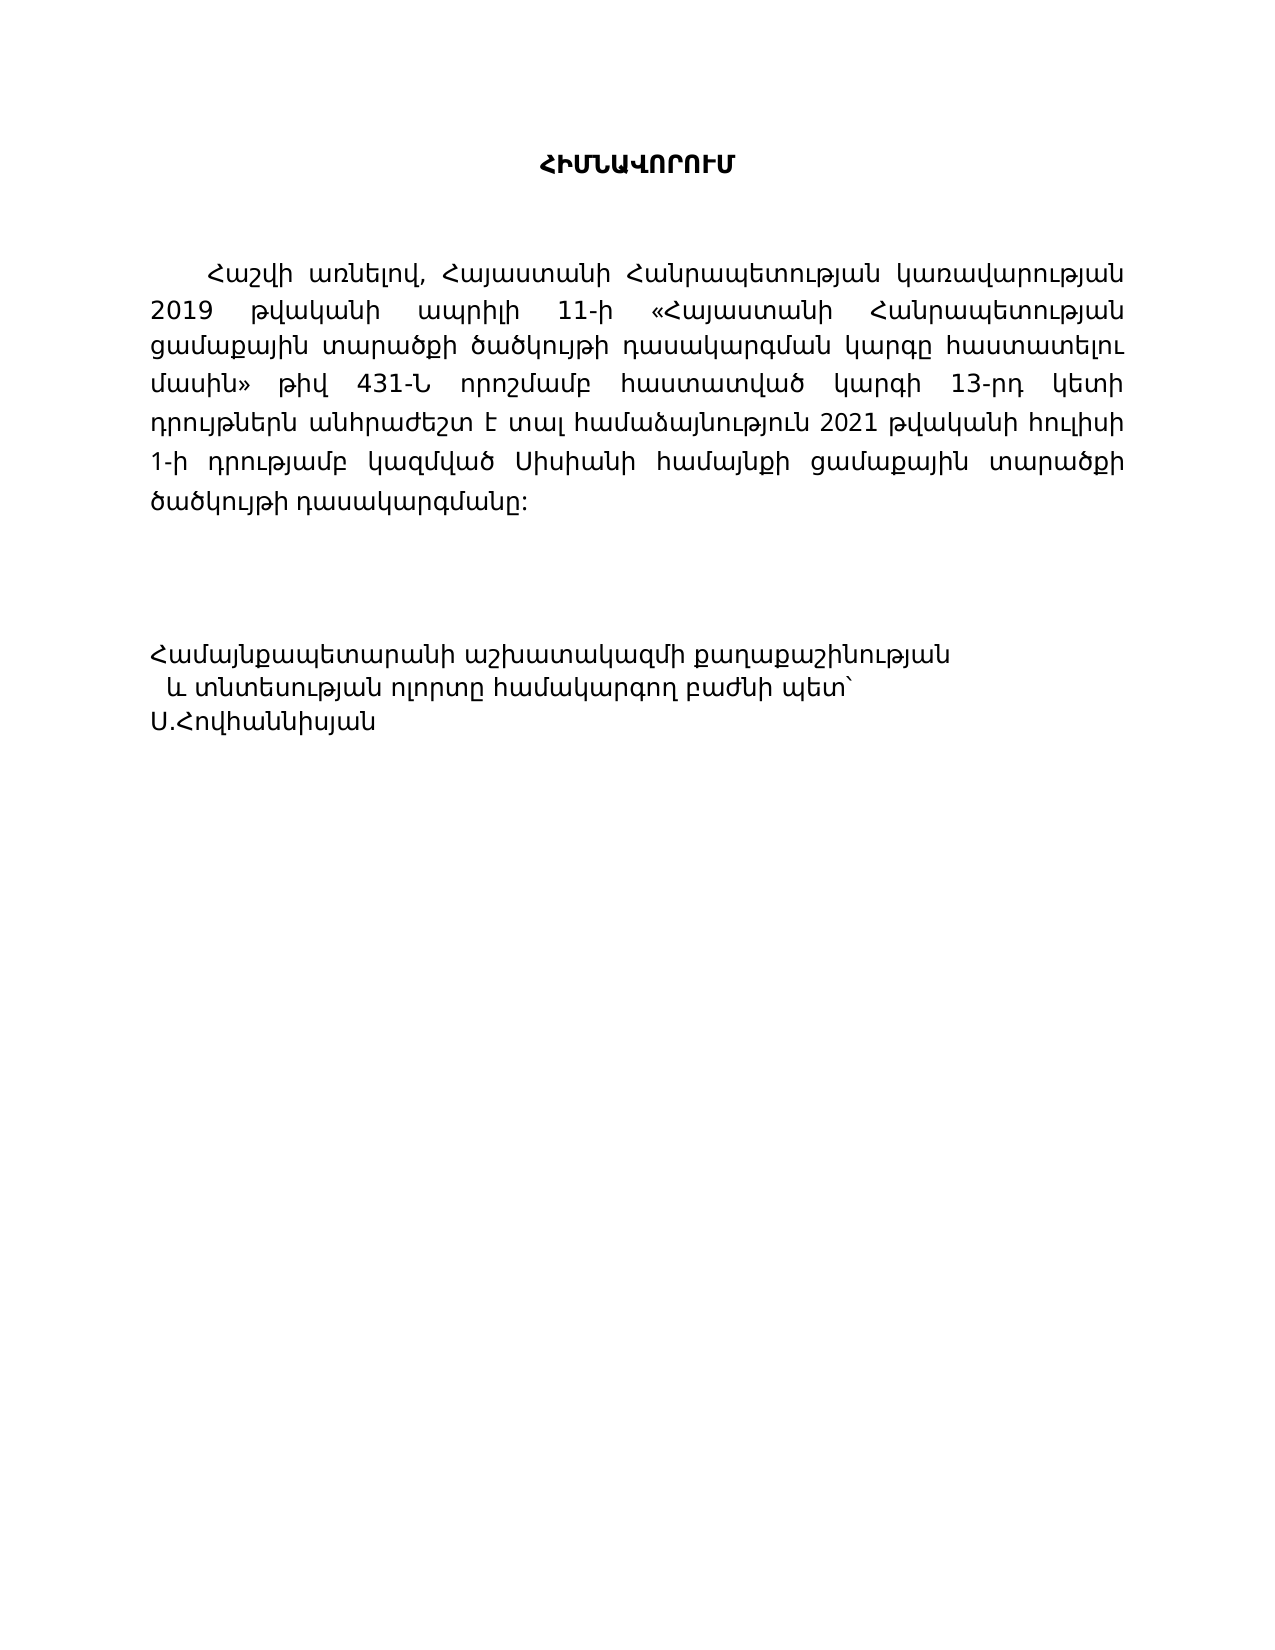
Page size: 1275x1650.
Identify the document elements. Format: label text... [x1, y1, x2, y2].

text ՀԻՄՆԱՎՈՐՈՒՄ [150, 150, 1125, 179]
text Համայնքապետարանի աշխատակազմի քաղաքաշինության [150, 640, 1125, 669]
text և տնտեսության ոլորտը համակարգող բաժնի պետ՝ Ս.Հովհաննիսյան [150, 673, 1125, 736]
text Հաշվի առնելով, Հայաստանի Հանրապետության կառավարության 2019 թվականի ապրիլի 11-ի «Հայաստանի Հանրապետության ցամաքային տարածքի ծածկույթի դասակարգման կարգը հաստատելու մասին» թիվ 431-Ն որոշմամբ հաստատված կարգի 13-րդ կետի դրույթներն անհրաժեշտ է տալ համաձայնություն 2021 թվականի հուլիսի 1-ի դրությամբ կազմված Սիսիանի համայնքի ցամաքային տարածքի ծածկույթի դասակարգմանը: [150, 259, 1125, 517]
